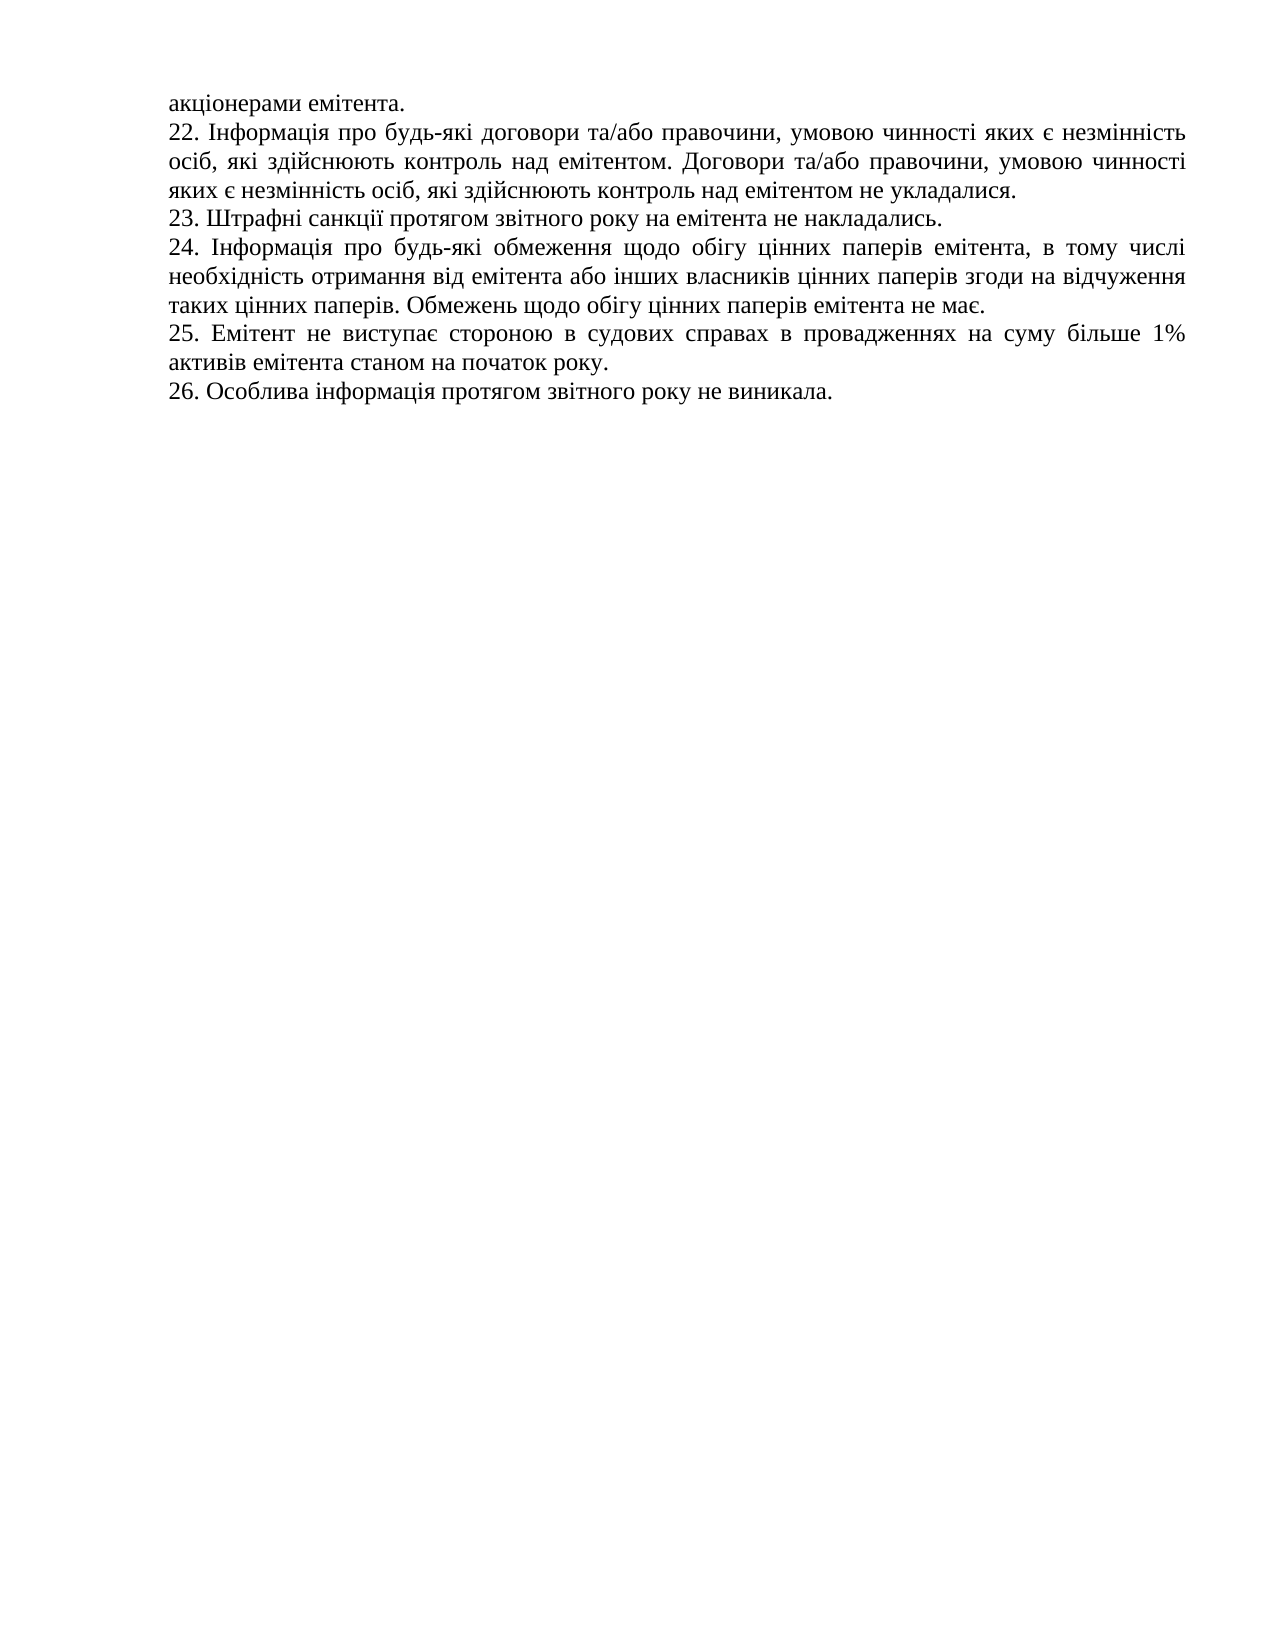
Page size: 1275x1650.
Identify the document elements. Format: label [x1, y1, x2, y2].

table_cell [157, 89, 1199, 405]
